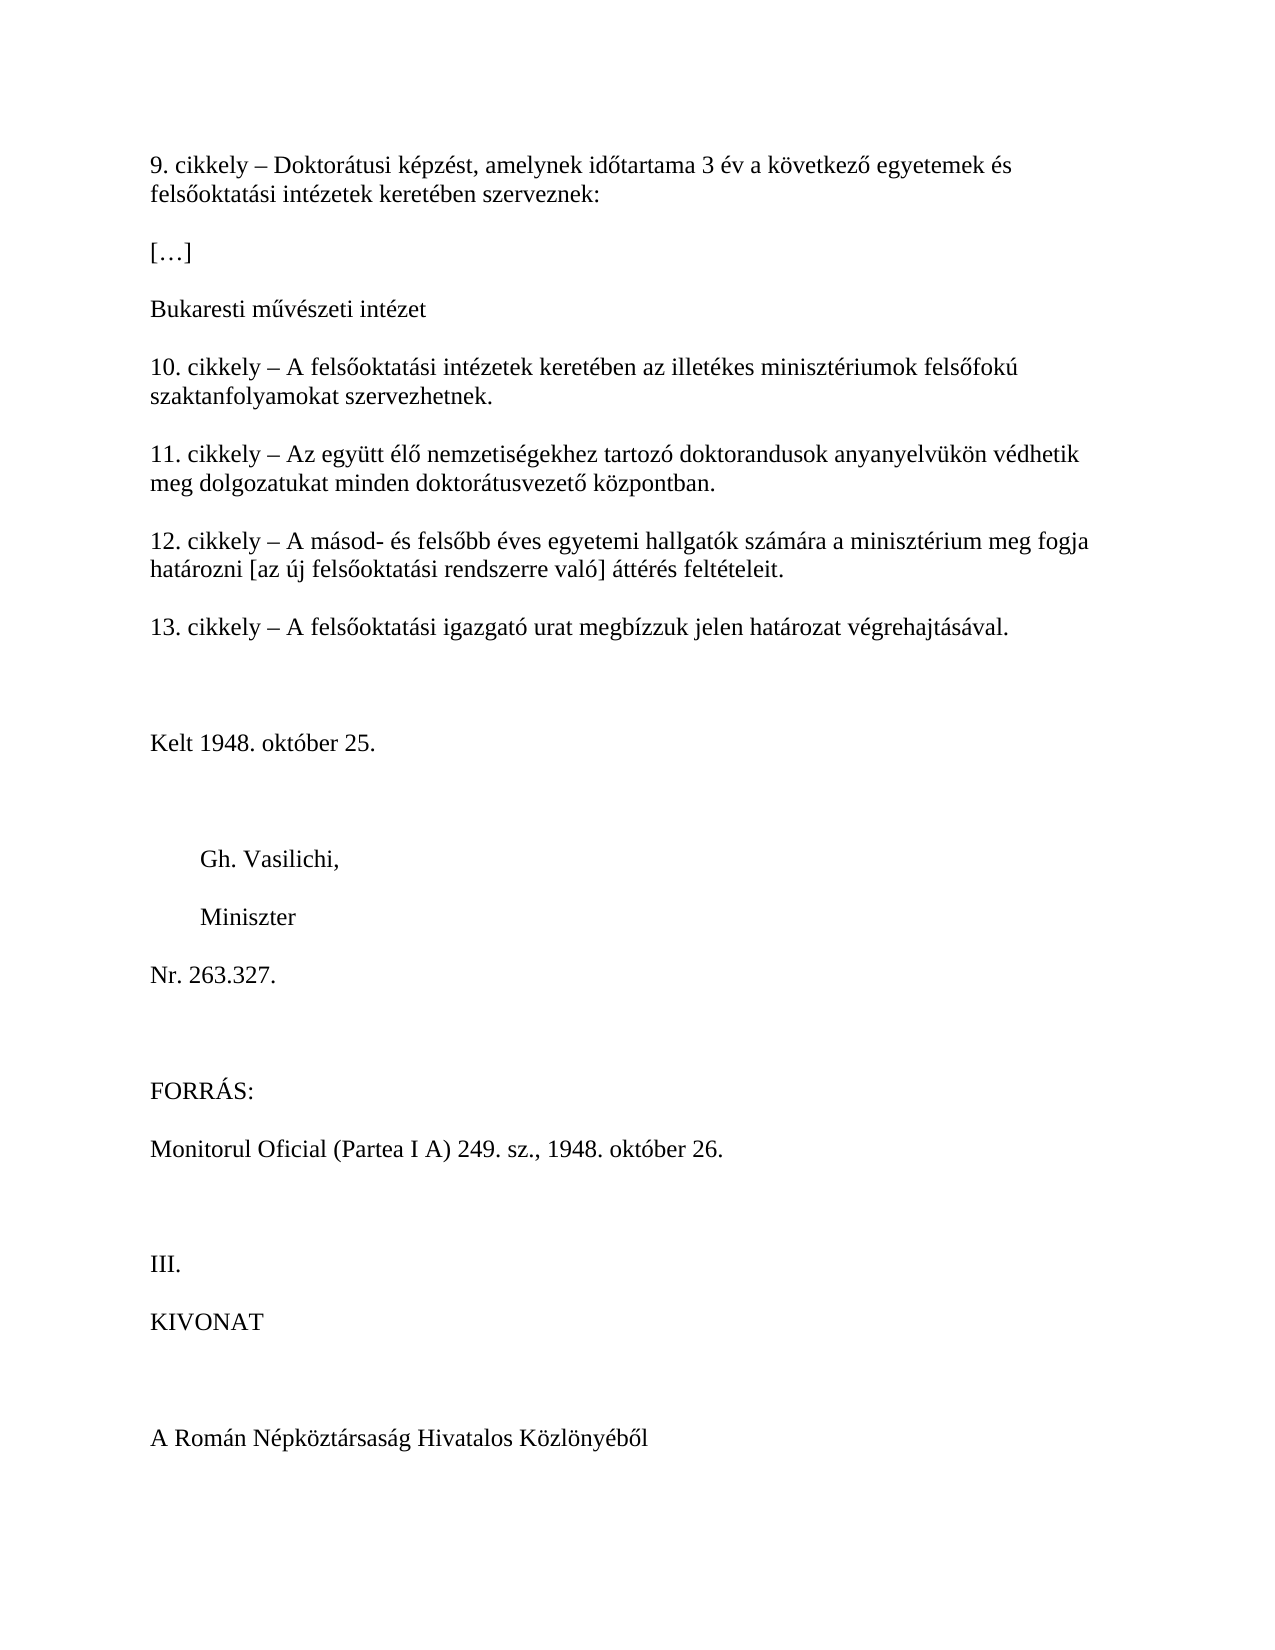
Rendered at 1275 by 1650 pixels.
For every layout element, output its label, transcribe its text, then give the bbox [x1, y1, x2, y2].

text 10. cikkely – A felsőoktatási intézetek keretében az illetékes minisztériumok felsőfokú szaktanfolyamokat szervezhetnek. [150, 352, 1125, 410]
text A Román Népköztársaság Hivatalos Közlönyéből [150, 1423, 1125, 1452]
text 13. cikkely – A felsőoktatási igazgató urat megbízzuk jelen határozat végrehajtásával. [150, 612, 1125, 641]
text Bukaresti művészeti intézet [150, 294, 1125, 323]
text KIVONAT [150, 1307, 1125, 1336]
text Kelt 1948. október 25. [150, 728, 1125, 757]
text FORRÁS: [150, 1076, 1125, 1104]
text 12. cikkely – A másod- és felsőbb éves egyetemi hallgatók számára a minisztérium meg fogja határozni [az új felsőoktatási rendszerre való] áttérés feltételeit. [150, 526, 1125, 583]
text Gh. Vasilichi, [150, 844, 1125, 873]
text Nr. 263.327. [150, 960, 1125, 989]
text Miniszter [150, 902, 1125, 931]
text 11. cikkely – Az együtt élő nemzetiségekhez tartozó doktorandusok anyanyelvükön védhetik meg dolgozatukat minden doktorátusvezető központban. [150, 439, 1125, 497]
text Monitorul Oficial (Partea I A) 249. sz., 1948. október 26. [150, 1134, 1125, 1162]
text III. [150, 1249, 1125, 1278]
text […] [150, 237, 1125, 265]
text 9. cikkely – Doktorátusi képzést, amelynek időtartama 3 év a következő egyetemek és felsőoktatási intézetek keretében szerveznek: [150, 150, 1125, 207]
